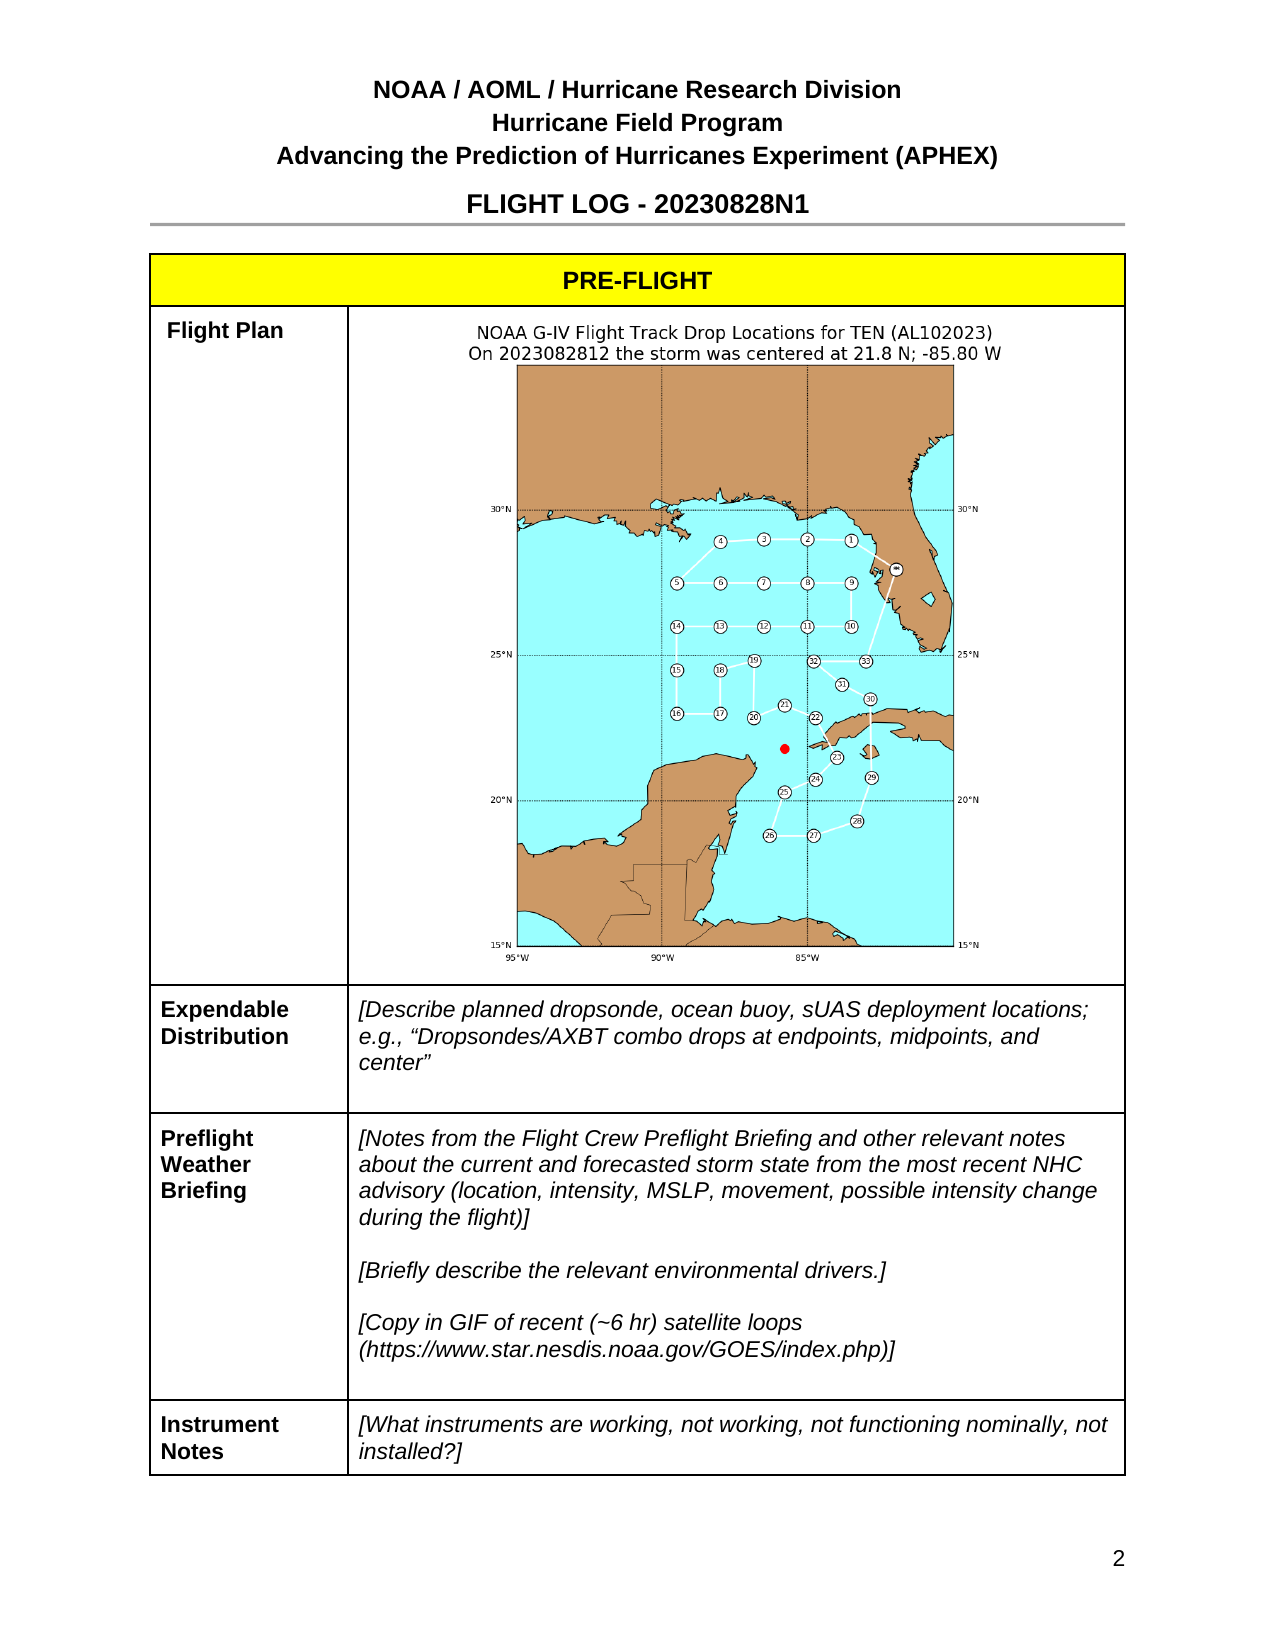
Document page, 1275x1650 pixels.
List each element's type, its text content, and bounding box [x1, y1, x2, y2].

table_cell [Notes from the Flight Crew Preflight Briefing and other relevant notes about the current and forecasted storm state from the most recent NHC advisory (location, intensity, MSLP, movement, possible intensity change during the flight)] [Briefly describe the relevant environmental drivers.] [Copy in GIF of recent (~6 hr) satellite loops (https://www.star.nesdis.noaa.gov/GOES/index.php)] [349, 1114, 1124, 1399]
table_cell [What instruments are working, not working, not functioning nominally, not installed?] [349, 1401, 1124, 1474]
table_cell Flight Plan [151, 307, 347, 984]
table_cell Instrument Notes [151, 1401, 347, 1474]
table_cell [Describe planned dropsonde, ocean buoy, sUAS deployment locations; e.g., “Dropsondes/AXBT combo drops at endpoints, midpoints, and center” [349, 986, 1124, 1112]
table_cell [349, 307, 1124, 984]
table_header PRE-FLIGHT [151, 255, 1124, 305]
table_cell Expendable Distribution [151, 986, 347, 1112]
picture [466, 317, 1007, 974]
table_cell Preflight Weather Briefing [151, 1114, 347, 1399]
